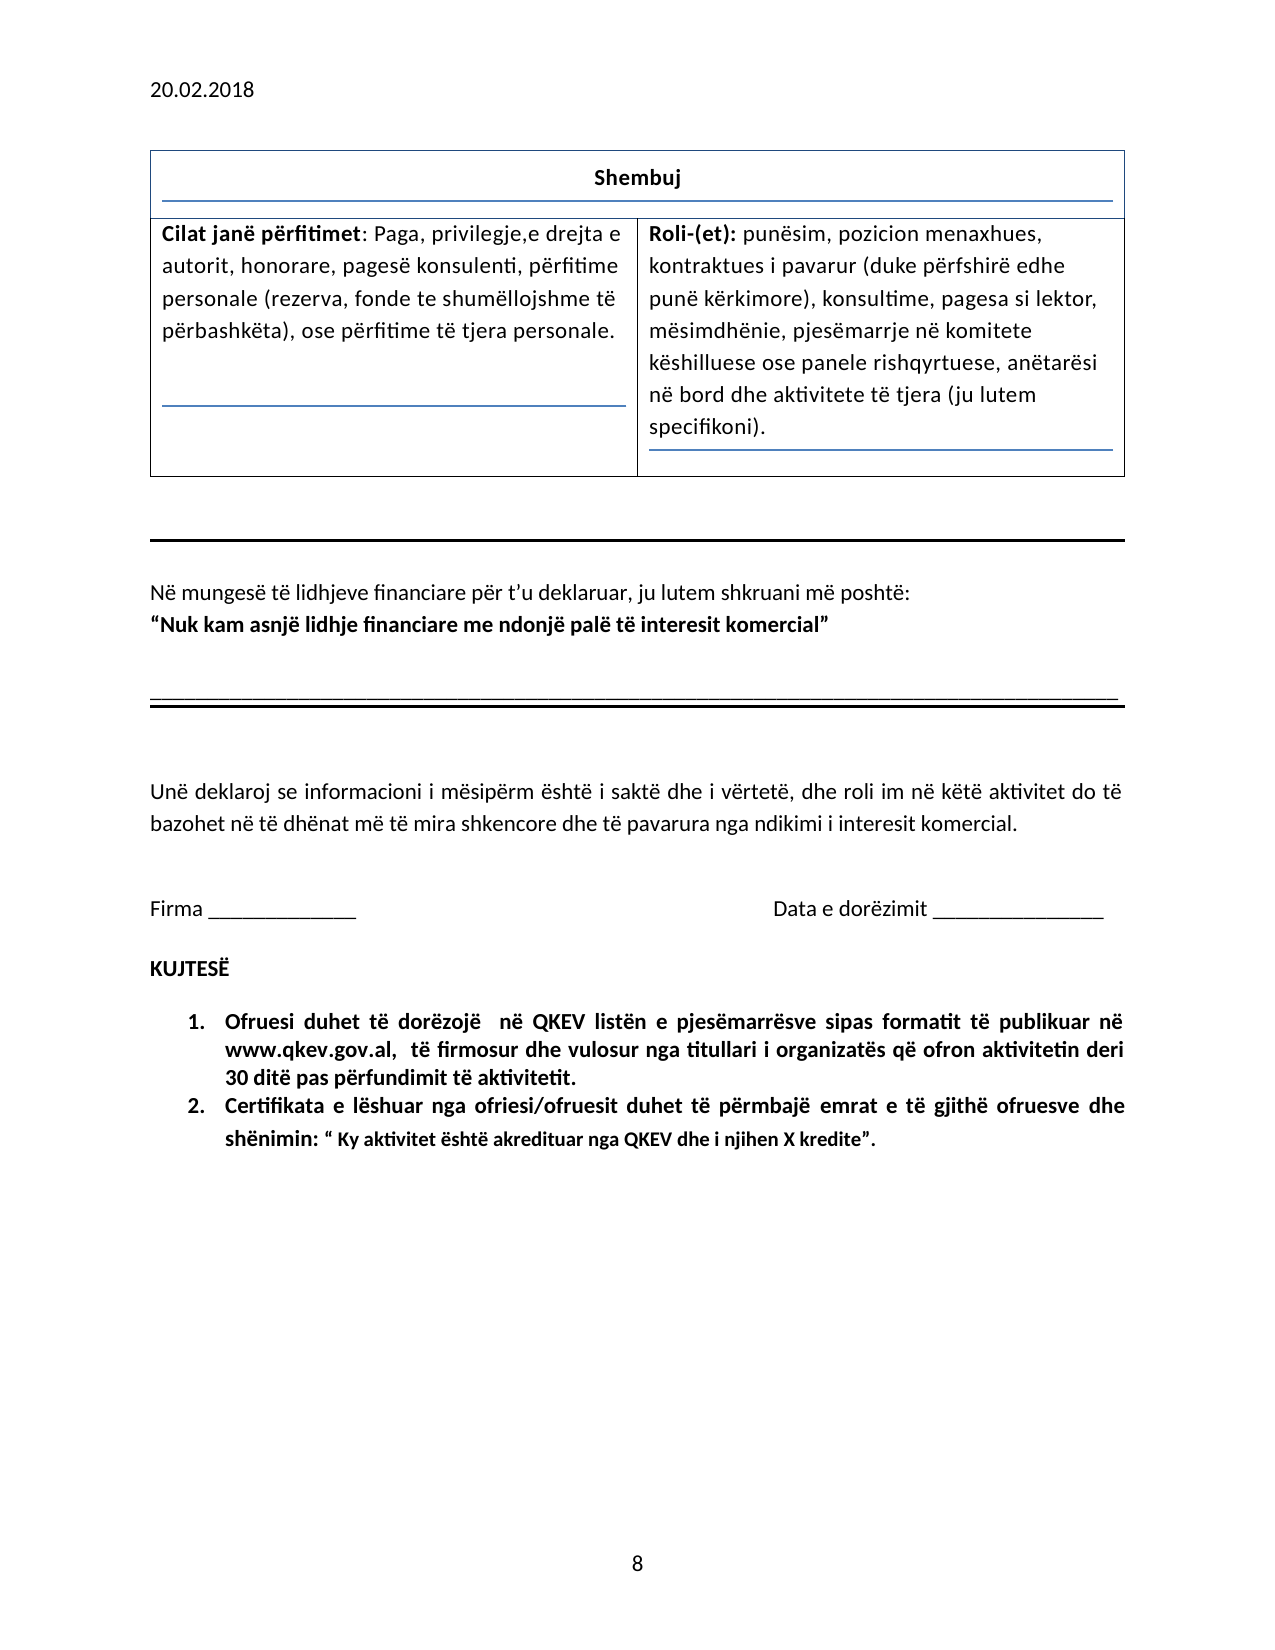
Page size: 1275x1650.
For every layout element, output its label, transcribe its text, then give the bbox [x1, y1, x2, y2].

list Certifikata e lëshuar nga ofriesi/ofruesit duhet të përmbajë emrat e të gjithë ofruesve dhe shënimin: “ Ky aktivitet është akredituar nga QKEV dhe i njihen X kredite”. [187, 1091, 1125, 1152]
list KUJTESË [150, 954, 1125, 982]
text Firma _____________ Data e dorëzimit _______________ [150, 894, 1125, 922]
list Ofruesi duhet të dorëzojë në QKEV listën e pjesëmarrësve sipas formatit të publikuar në www.qkev.gov.al, të firmosur dhe vulosur nga titullari i organizatës që ofron aktivitetin deri 30 ditë pas përfundimit të aktivitetit. [187, 1007, 1125, 1091]
list Unë deklaroj se informacioni i mësipërm është i saktë dhe i vërtetë, dhe roli im në këtë aktivitet do të bazohet në të dhënat më të mira shkencore dhe të pavarura nga ndikimi i interesit komercial. [150, 777, 1125, 837]
table_header Shembuj [151, 151, 1124, 218]
list _____________________________________________________________________________________ [150, 675, 1125, 705]
table_cell Roli-(et): punësim, pozicion menaxhues, kontraktues i pavarur (duke përfshirë edhe punë kërkimore), konsultime, pagesa si lektor, mësimdhënie, pjesëmarrje në komitete këshilluese ose panele rishqyrtuese, anëtarësi në bord dhe aktivitete të tjera (ju lutem specifikoni). [638, 219, 1124, 476]
list “Nuk kam asnjë lidhje financiare me ndonjë palë të interesit komercial” [150, 611, 1125, 639]
table_cell Cilat janë përfitimet: Paga, privilegje,e drejta e autorit, honorare, pagesë konsulenti, përfitime personale (rezerva, fonde te shumëllojshme të përbashkëta), ose përfitime të tjera personale. [151, 219, 637, 476]
list Në mungesë të lidhjeve financiare për t’u deklaruar, ju lutem shkruani më poshtë: [150, 578, 1125, 606]
